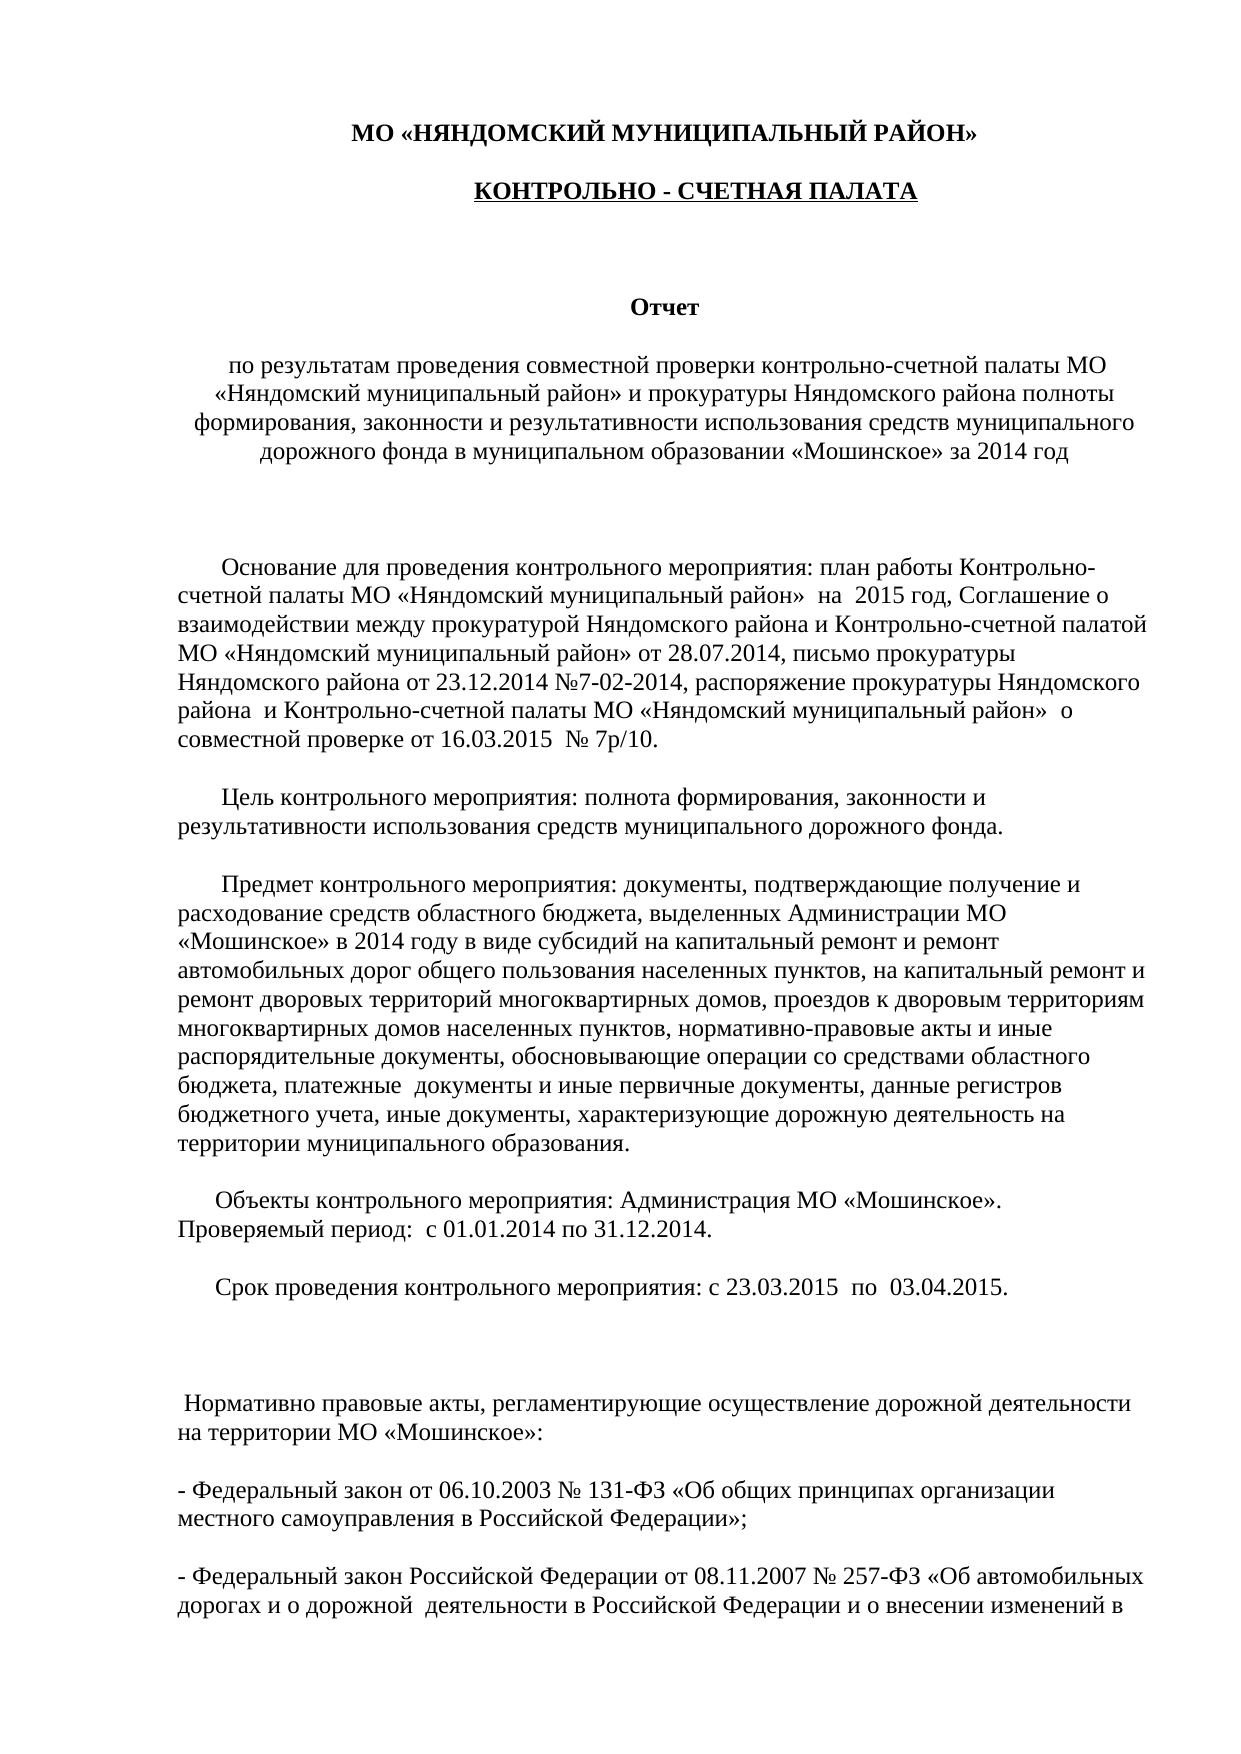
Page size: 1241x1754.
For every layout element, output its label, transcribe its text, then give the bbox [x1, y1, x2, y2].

text Нормативно правовые акты, регламентирующие осуществление дорожной деятельности на территории МО «Мошинское»: [177, 1388, 1152, 1446]
text КОНТРОЛЬНО - СЧЕТНАЯ ПАЛАТА [177, 176, 1152, 205]
text Отчет [177, 292, 1152, 321]
text МО «НЯНДОМСКИЙ МУНИЦИПАЛЬНЫЙ РАЙОН» [177, 118, 1152, 147]
text по результатам проведения совместной проверки контрольно-счетной палаты МО «Няндомский муниципальный район» и прокуратуры Няндомского района полноты формирования, законности и результативности использования средств муниципального дорожного фонда в муниципальном образовании «Мошинское» за 2014 год [177, 350, 1152, 465]
text Основание для проведения контрольного мероприятия: план работы Контрольно-счетной палаты МО «Няндомский муниципальный район» на 2015 год, Соглашение о взаимодействии между прокуратурой Няндомского района и Контрольно-счетной палатой МО «Няндомский муниципальный район» от 28.07.2014, письмо прокуратуры Няндомского района от 23.12.2014 №7-02-2014, распоряжение прокуратуры Няндомского района и Контрольно-счетной палаты МО «Няндомский муниципальный район» о совместной проверке от 16.03.2015 № 7р/10. [177, 552, 1152, 753]
text Предмет контрольного мероприятия: документы, подтверждающие получение и расходование средств областного бюджета, выделенных Администрации МО «Мошинское» в 2014 году в виде субсидий на капитальный ремонт и ремонт автомобильных дорог общего пользования населенных пунктов, на капитальный ремонт и ремонт дворовых территорий многоквартирных домов, проездов к дворовым территориям многоквартирных домов населенных пунктов, нормативно-правовые акты и иные распорядительные документы, обосновывающие операции со средствами областного бюджета, платежные документы и иные первичные документы, данные регистров бюджетного учета, иные документы, характеризующие дорожную деятельность на территории муниципального образования. [177, 869, 1152, 1156]
text Объекты контрольного мероприятия: Администрация МО «Мошинское». Проверяемый период: с 01.01.2014 по 31.12.2014. [177, 1186, 1152, 1243]
text Срок проведения контрольного мероприятия: с 23.03.2015 по 03.04.2015. [177, 1272, 1152, 1301]
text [177, 1561, 1152, 1619]
text - Федеральный закон от 06.10.2003 № 131-ФЗ «Об общих принципах организации местного самоуправления в Российской Федерации»; [177, 1475, 1152, 1532]
text Цель контрольного мероприятия: полнота формирования, законности и результативности использования средств муниципального дорожного фонда. [177, 782, 1152, 840]
